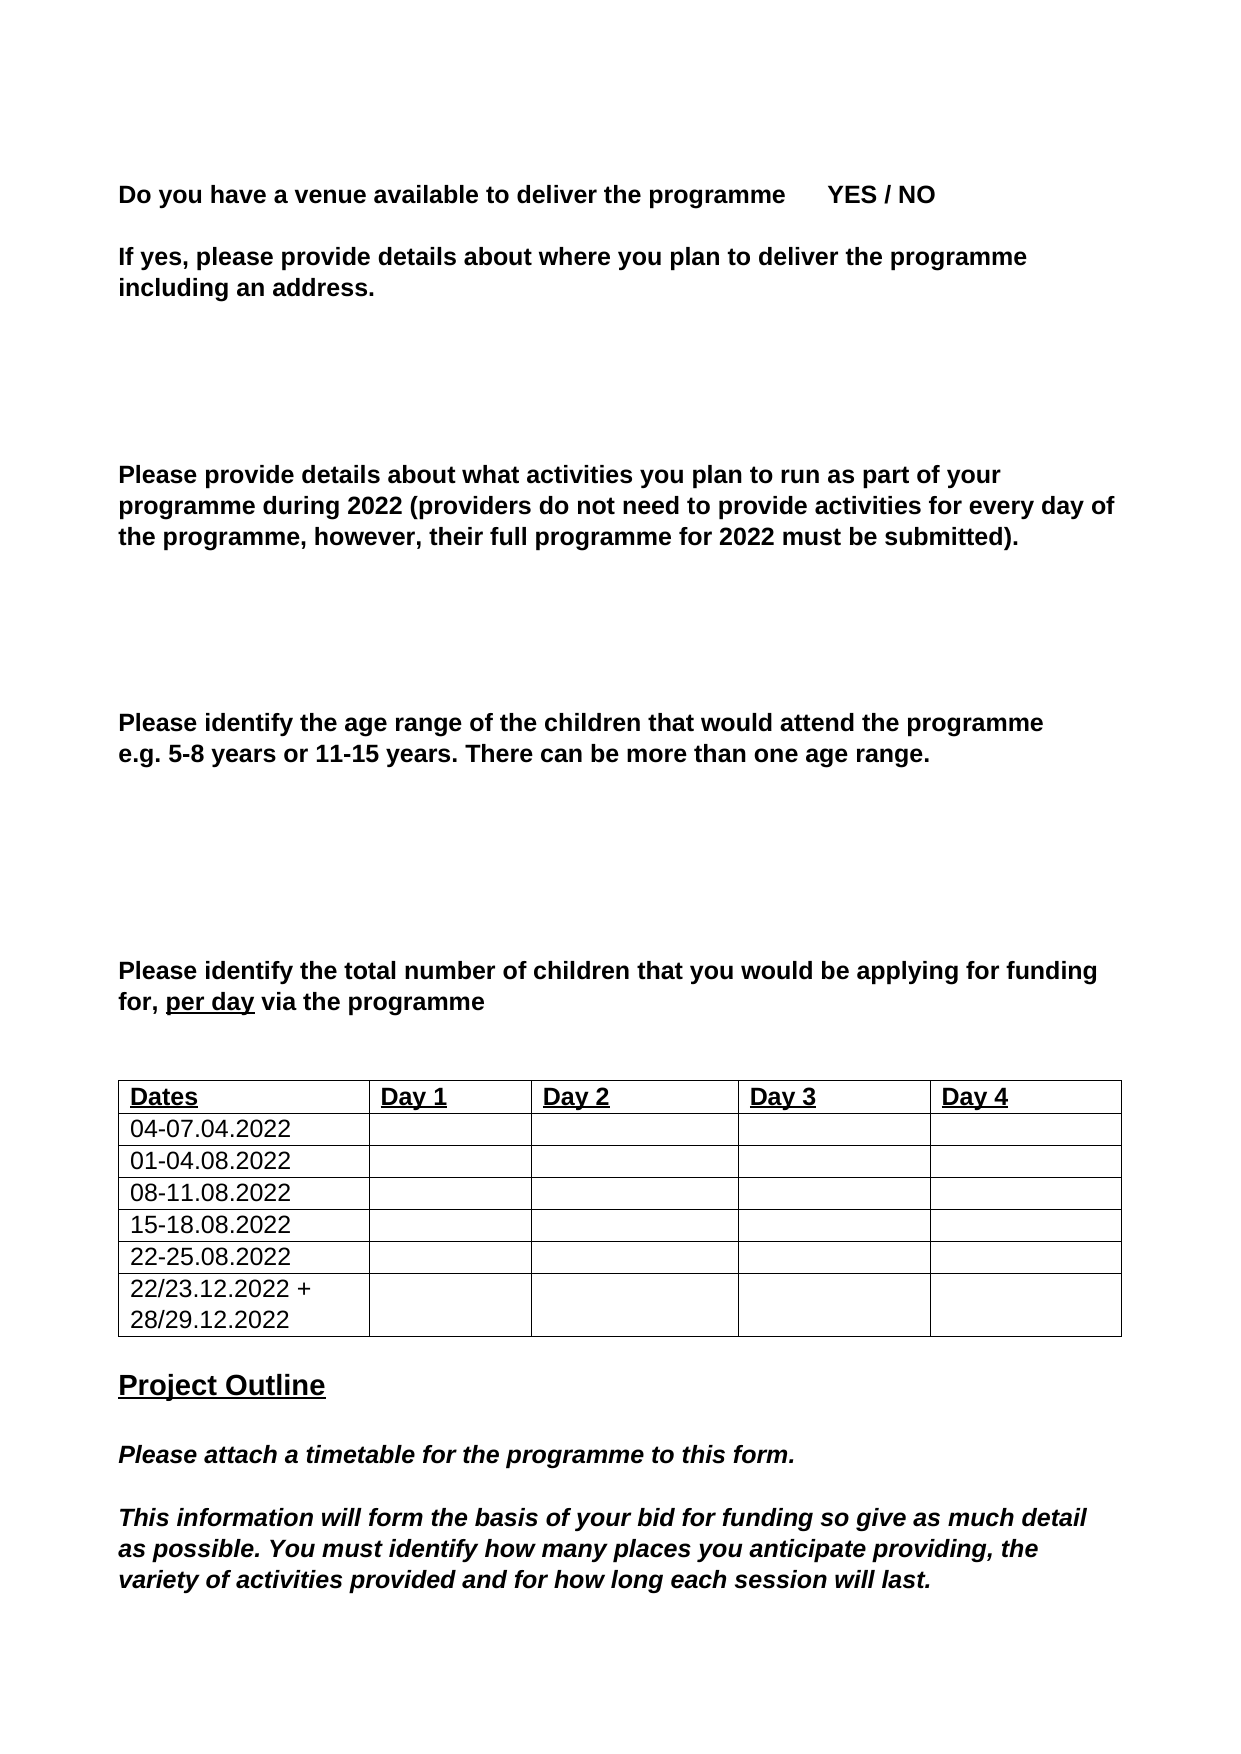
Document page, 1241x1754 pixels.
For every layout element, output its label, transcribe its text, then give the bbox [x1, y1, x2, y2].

text Please identify the total number of children that you would be applying for funding for, per day via the programme [118, 956, 1122, 1016]
table_cell [739, 1274, 930, 1336]
table_header Day 4 [931, 1081, 1121, 1112]
table_cell 22-25.08.2022 [119, 1242, 369, 1273]
table_cell [370, 1114, 531, 1144]
table_cell [739, 1114, 930, 1144]
table_header Day 3 [739, 1081, 930, 1112]
table_cell [532, 1146, 738, 1177]
table_cell [370, 1146, 531, 1177]
table_cell 04-07.04.2022 [119, 1114, 369, 1144]
table_cell 01-04.08.2022 [119, 1146, 369, 1177]
table_cell [532, 1210, 738, 1241]
text Do you have a venue available to deliver the programme YES / NO [118, 180, 1122, 209]
table_cell [370, 1274, 531, 1336]
table_cell [739, 1146, 930, 1177]
table_header Day 1 [370, 1081, 531, 1112]
table_cell [931, 1210, 1121, 1241]
table_cell [370, 1210, 531, 1241]
table_cell [931, 1114, 1121, 1144]
table_header Dates [119, 1081, 369, 1112]
table_cell 15-18.08.2022 [119, 1210, 369, 1241]
text If yes, please provide details about where you plan to deliver the programme including an address. [118, 242, 1122, 302]
table_cell [532, 1114, 738, 1144]
table_cell [370, 1178, 531, 1209]
table_cell [532, 1274, 738, 1336]
text Please provide details about what activities you plan to run as part of your programme during 2022 (providers do not need to provide activities for every day of the programme, however, their full programme for 2022 must be submitted). [118, 459, 1122, 550]
table_cell [532, 1242, 738, 1273]
text e.g. 5-8 years or 11-15 years. There can be more than one age range. [118, 739, 1122, 768]
table_cell [739, 1178, 930, 1209]
table_cell 22/23.12.2022 + 28/29.12.2022 [119, 1274, 369, 1336]
table_cell [532, 1178, 738, 1209]
table_cell 08-11.08.2022 [119, 1178, 369, 1209]
table_cell [370, 1242, 531, 1273]
table_cell [931, 1242, 1121, 1273]
text Project Outline [118, 1368, 1122, 1402]
table_cell [739, 1210, 930, 1241]
table_cell [931, 1146, 1121, 1177]
text Please attach a timetable for the programme to this form. [118, 1440, 1122, 1469]
table_cell [739, 1242, 930, 1273]
text Please identify the age range of the children that would attend the programme [118, 708, 1122, 737]
table_header Day 2 [532, 1081, 738, 1112]
table_cell [931, 1178, 1121, 1209]
table_cell [931, 1274, 1121, 1336]
text This information will form the basis of your bid for funding so give as much detail as possible. You must identify how many places you anticipate providing, the variety of activities provided and for how long each session will last. [118, 1502, 1122, 1593]
